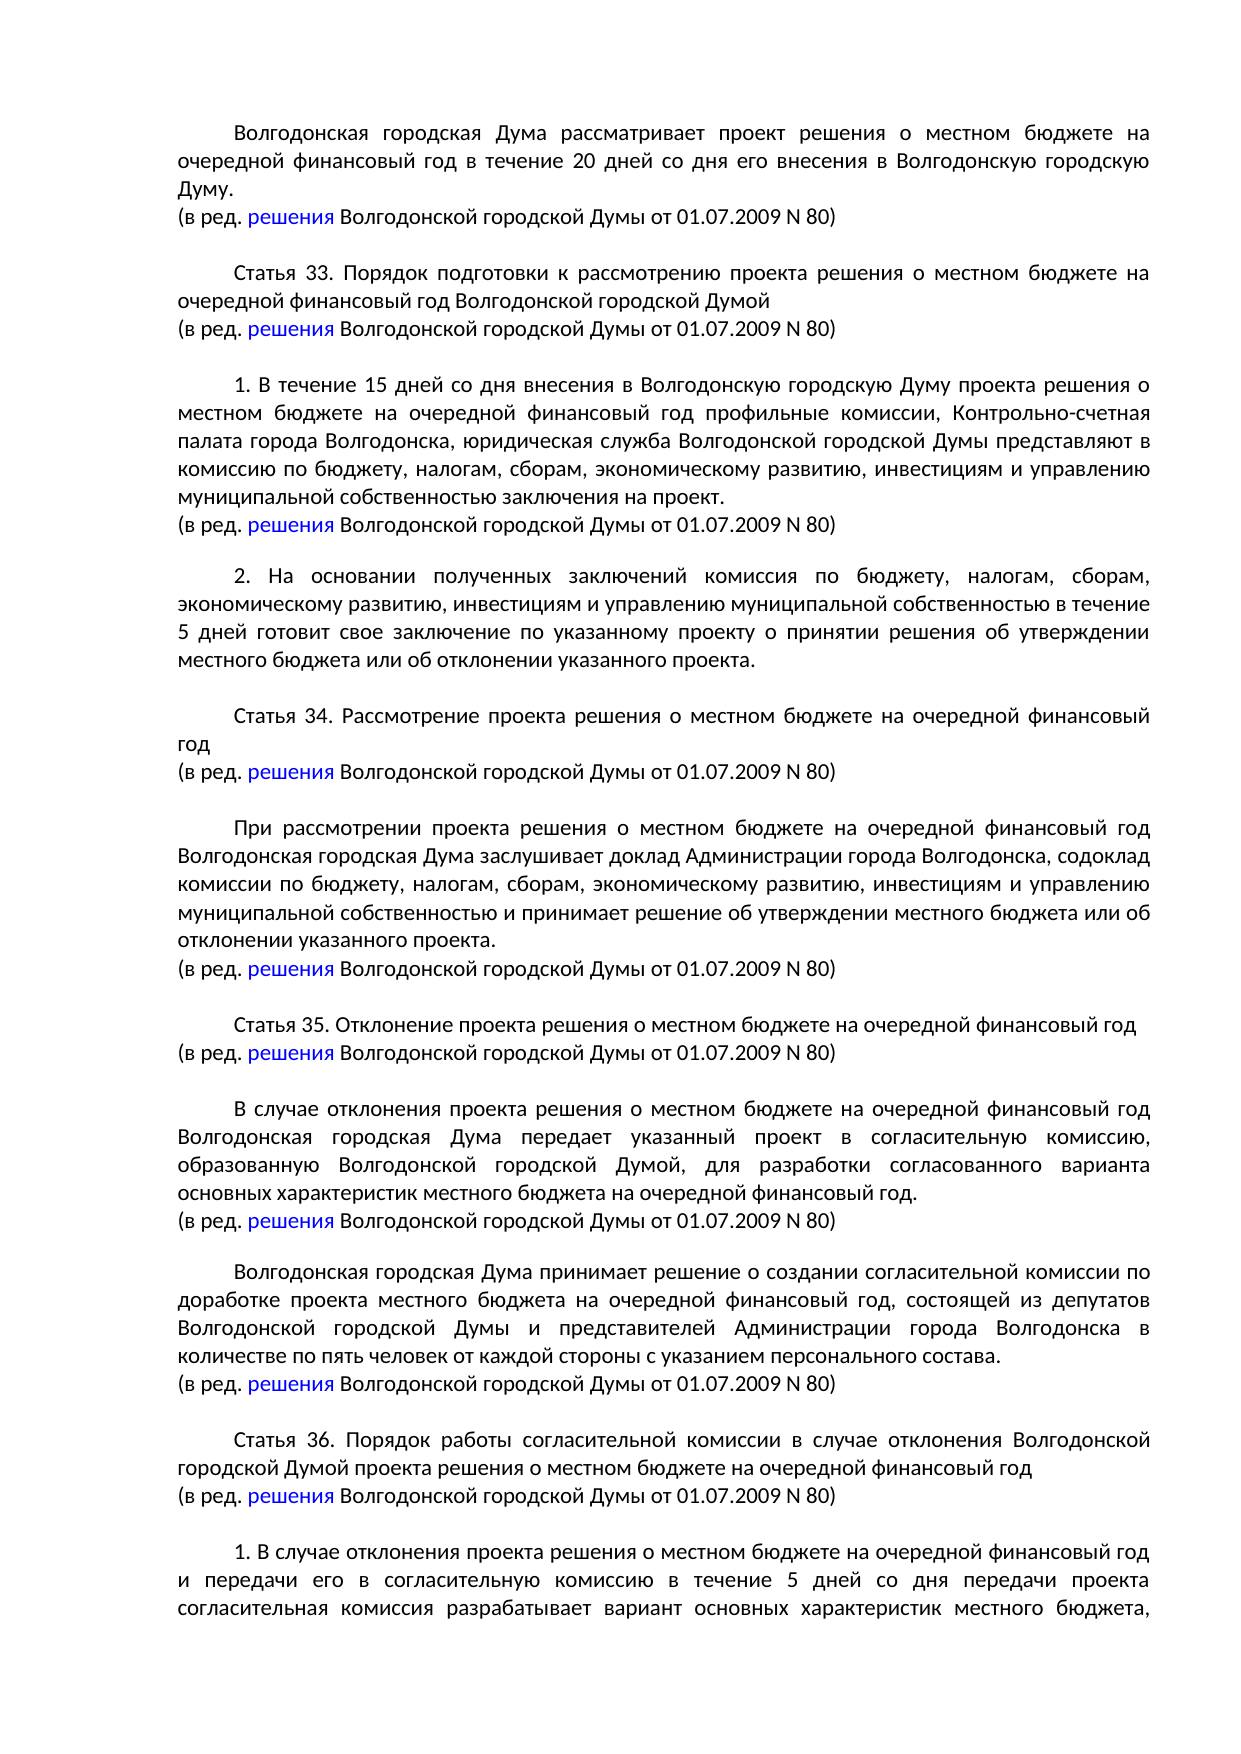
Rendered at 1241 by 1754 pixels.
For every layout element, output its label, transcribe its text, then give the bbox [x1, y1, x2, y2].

text При рассмотрении проекта решения о местном бюджете на очередной финансовый год Волгодонская городская Дума заслушивает доклад Администрации города Волгодонска, содоклад комиссии по бюджету, налогам, сборам, экономическому развитию, инвестициям и управлению муниципальной собственностью и принимает решение об утверждении местного бюджета или об отклонении указанного проекта. [177, 813, 1152, 954]
text (в ред. решения Волгодонской городской Думы от 01.07.2009 N 80) [177, 1369, 1152, 1397]
text (в ред. решения Волгодонской городской Думы от 01.07.2009 N 80) [177, 954, 1152, 982]
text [177, 1537, 1152, 1621]
text (в ред. решения Волгодонской городской Думы от 01.07.2009 N 80) [177, 1481, 1152, 1509]
text Статья 36. Порядок работы согласительной комиссии в случае отклонения Волгодонской городской Думой проекта решения о местном бюджете на очередной финансовый год [177, 1425, 1152, 1481]
text 1. В течение 15 дней со дня внесения в Волгодонскую городскую Думу проекта решения о местном бюджете на очередной финансовый год профильные комиссии, Контрольно-счетная палата города Волгодонска, юридическая служба Волгодонской городской Думы представляют в комиссию по бюджету, налогам, сборам, экономическому развитию, инвестициям и управлению муниципальной собственностью заключения на проект. [177, 370, 1152, 510]
text (в ред. решения Волгодонской городской Думы от 01.07.2009 N 80) [177, 757, 1152, 786]
text Статья 33. Порядок подготовки к рассмотрению проекта решения о местном бюджете на очередной финансовый год Волгодонской городской Думой [177, 258, 1152, 314]
text (в ред. решения Волгодонской городской Думы от 01.07.2009 N 80) [177, 202, 1152, 230]
text (в ред. решения Волгодонской городской Думы от 01.07.2009 N 80) [177, 314, 1152, 342]
text Волгодонская городская Дума принимает решение о создании согласительной комиссии по доработке проекта местного бюджета на очередной финансовый год, состоящей из депутатов Волгодонской городской Думы и представителей Администрации города Волгодонска в количестве по пять человек от каждой стороны с указанием персонального состава. [177, 1257, 1152, 1369]
text 2. На основании полученных заключений комиссия по бюджету, налогам, сборам, экономическому развитию, инвестициям и управлению муниципальной собственностью в течение 5 дней готовит свое заключение по указанному проекту о принятии решения об утверждении местного бюджета или об отклонении указанного проекта. [177, 561, 1152, 673]
text Волгодонская городская Дума рассматривает проект решения о местном бюджете на очередной финансовый год в течение 20 дней со дня его внесения в Волгодонскую городскую Думу. [177, 118, 1152, 202]
text (в ред. решения Волгодонской городской Думы от 01.07.2009 N 80) [177, 1206, 1152, 1234]
text Статья 34. Рассмотрение проекта решения о местном бюджете на очередной финансовый год [177, 701, 1152, 757]
text (в ред. решения Волгодонской городской Думы от 01.07.2009 N 80) [177, 510, 1152, 538]
text В случае отклонения проекта решения о местном бюджете на очередной финансовый год Волгодонская городская Дума передает указанный проект в согласительную комиссию, образованную Волгодонской городской Думой, для разработки согласованного варианта основных характеристик местного бюджета на очередной финансовый год. [177, 1094, 1152, 1206]
text Статья 35. Отклонение проекта решения о местном бюджете на очередной финансовый год [177, 1010, 1152, 1038]
text (в ред. решения Волгодонской городской Думы от 01.07.2009 N 80) [177, 1038, 1152, 1066]
